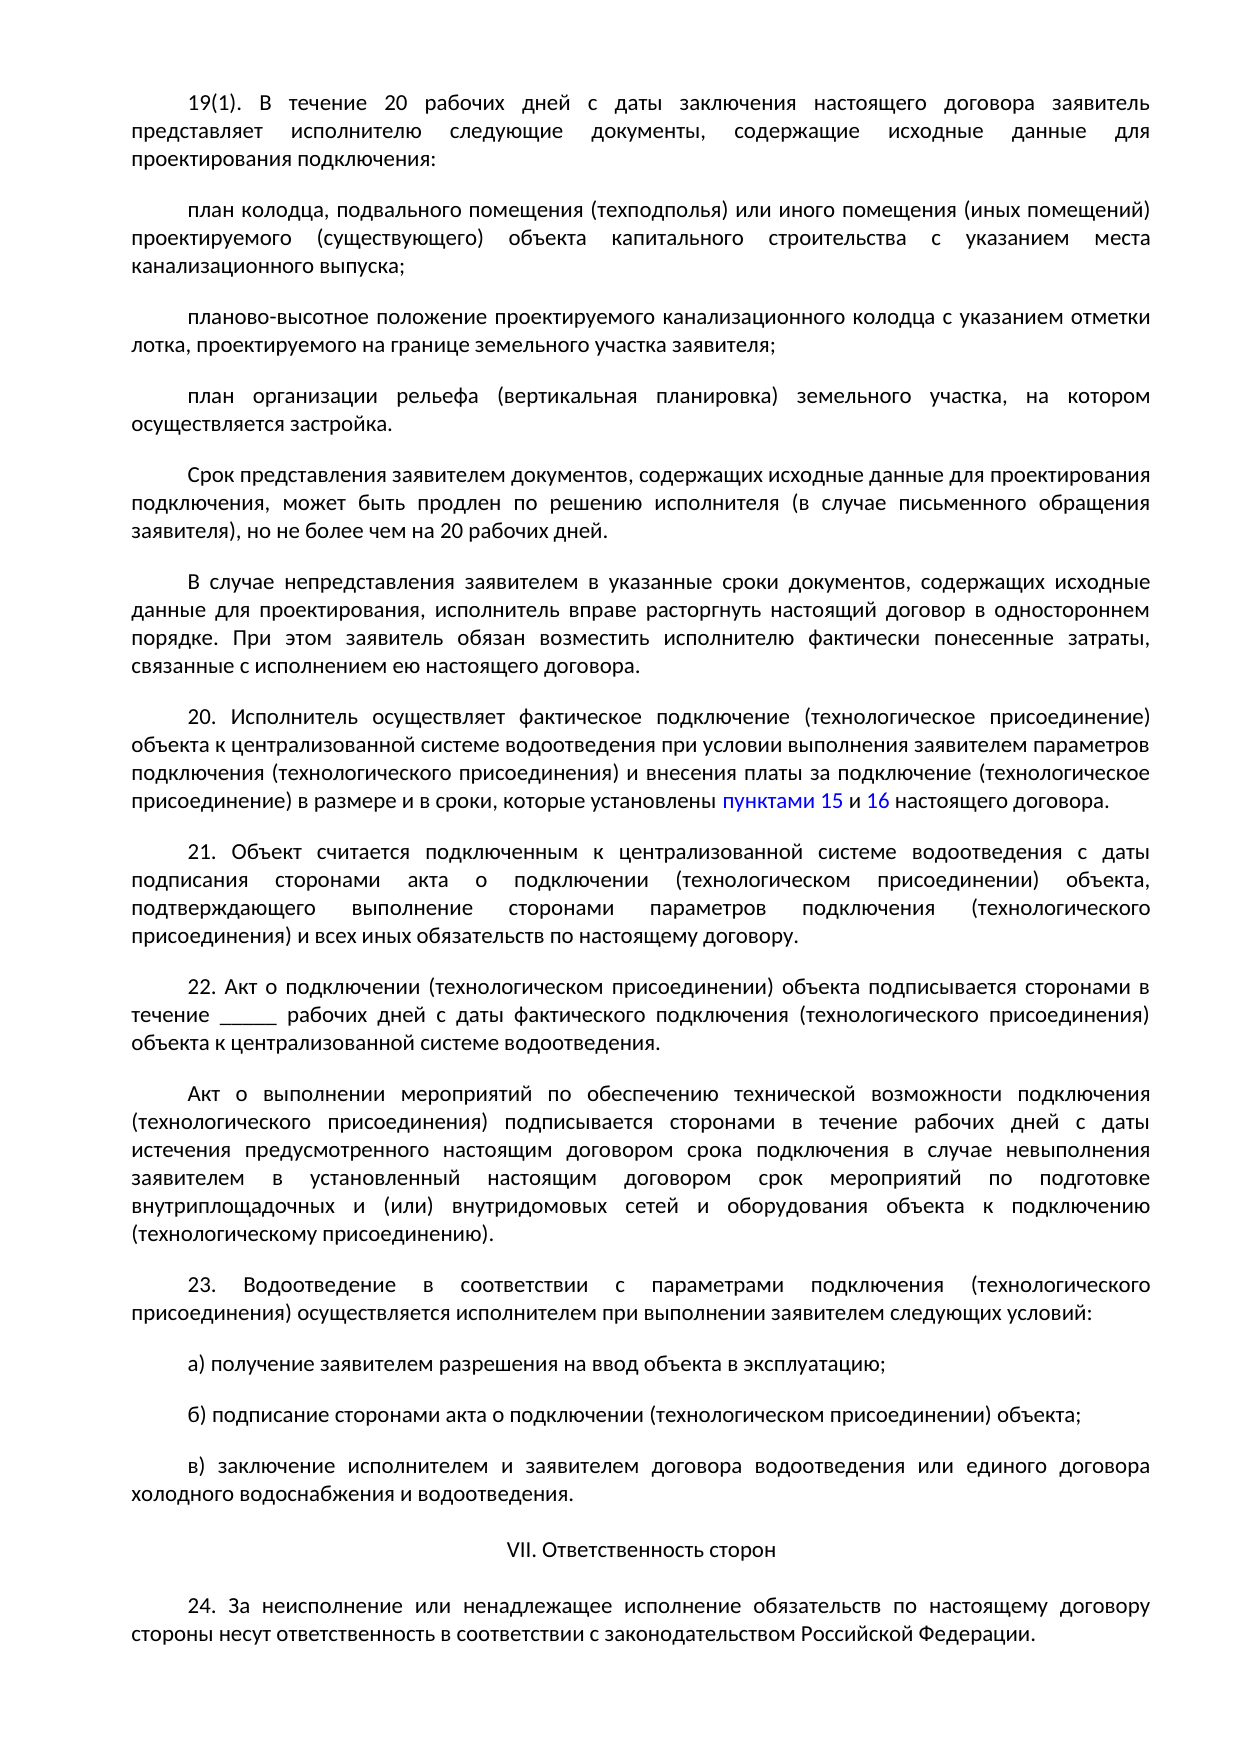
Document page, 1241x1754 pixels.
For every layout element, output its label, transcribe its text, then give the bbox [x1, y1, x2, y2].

text В случае непредставления заявителем в указанные сроки документов, содержащих исходные данные для проектирования, исполнитель вправе расторгнуть настоящий договор в одностороннем порядке. При этом заявитель обязан возместить исполнителю фактически понесенные затраты, связанные с исполнением ею настоящего договора. [131, 567, 1152, 679]
text Срок представления заявителем документов, содержащих исходные данные для проектирования подключения, может быть продлен по решению исполнителя (в случае письменного обращения заявителя), но не более чем на 20 рабочих дней. [131, 460, 1152, 544]
text планово-высотное положение проектируемого канализационного колодца с указанием отметки лотка, проектируемого на границе земельного участка заявителя; [131, 302, 1152, 358]
text б) подписание сторонами акта о подключении (технологическом присоединении) объекта; [131, 1400, 1152, 1428]
text 19(1). В течение 20 рабочих дней с даты заключения настоящего договора заявитель представляет исполнителю следующие документы, содержащие исходные данные для проектирования подключения: [131, 88, 1152, 173]
text план колодца, подвального помещения (техподполья) или иного помещения (иных помещений) проектируемого (существующего) объекта капитального строительства с указанием места канализационного выпуска; [131, 196, 1152, 279]
text 21. Объект считается подключенным к централизованной системе водоотведения с даты подписания сторонами акта о подключении (технологическом присоединении) объекта, подтверждающего выполнение сторонами параметров подключения (технологического присоединения) и всех иных обязательств по настоящему договору. [131, 837, 1152, 949]
text в) заключение исполнителем и заявителем договора водоотведения или единого договора холодного водоснабжения и водоотведения. [131, 1451, 1152, 1507]
text 24. За неисполнение или ненадлежащее исполнение обязательств по настоящему договору стороны несут ответственность в соответствии с законодательством Российской Федерации. [131, 1591, 1152, 1647]
text 20. Исполнитель осуществляет фактическое подключение (технологическое присоединение) объекта к централизованной системе водоотведения при условии выполнения заявителем параметров подключения (технологического присоединения) и внесения платы за подключение (технологическое присоединение) в размере и в сроки, которые установлены пунктами 15 и 16 настоящего договора. [131, 702, 1152, 814]
text план организации рельефа (вертикальная планировка) земельного участка, на котором осуществляется застройка. [131, 381, 1152, 437]
text Акт о выполнении мероприятий по обеспечению технической возможности подключения (технологического присоединения) подписывается сторонами в течение рабочих дней с даты истечения предусмотренного настоящим договором срока подключения в случае невыполнения заявителем в установленный настоящим договором срок мероприятий по подготовке внутриплощадочных и (или) внутридомовых сетей и оборудования объекта к подключению (технологическому присоединению). [131, 1079, 1152, 1247]
text 23. Водоотведение в соответствии с параметрами подключения (технологического присоединения) осуществляется исполнителем при выполнении заявителем следующих условий: [131, 1270, 1152, 1326]
text а) получение заявителем разрешения на ввод объекта в эксплуатацию; [131, 1349, 1152, 1377]
text VII. Ответственность сторон [131, 1535, 1152, 1563]
text 22. Акт о подключении (технологическом присоединении) объекта подписывается сторонами в течение _____ рабочих дней с даты фактического подключения (технологического присоединения) объекта к централизованной системе водоотведения. [131, 972, 1152, 1056]
